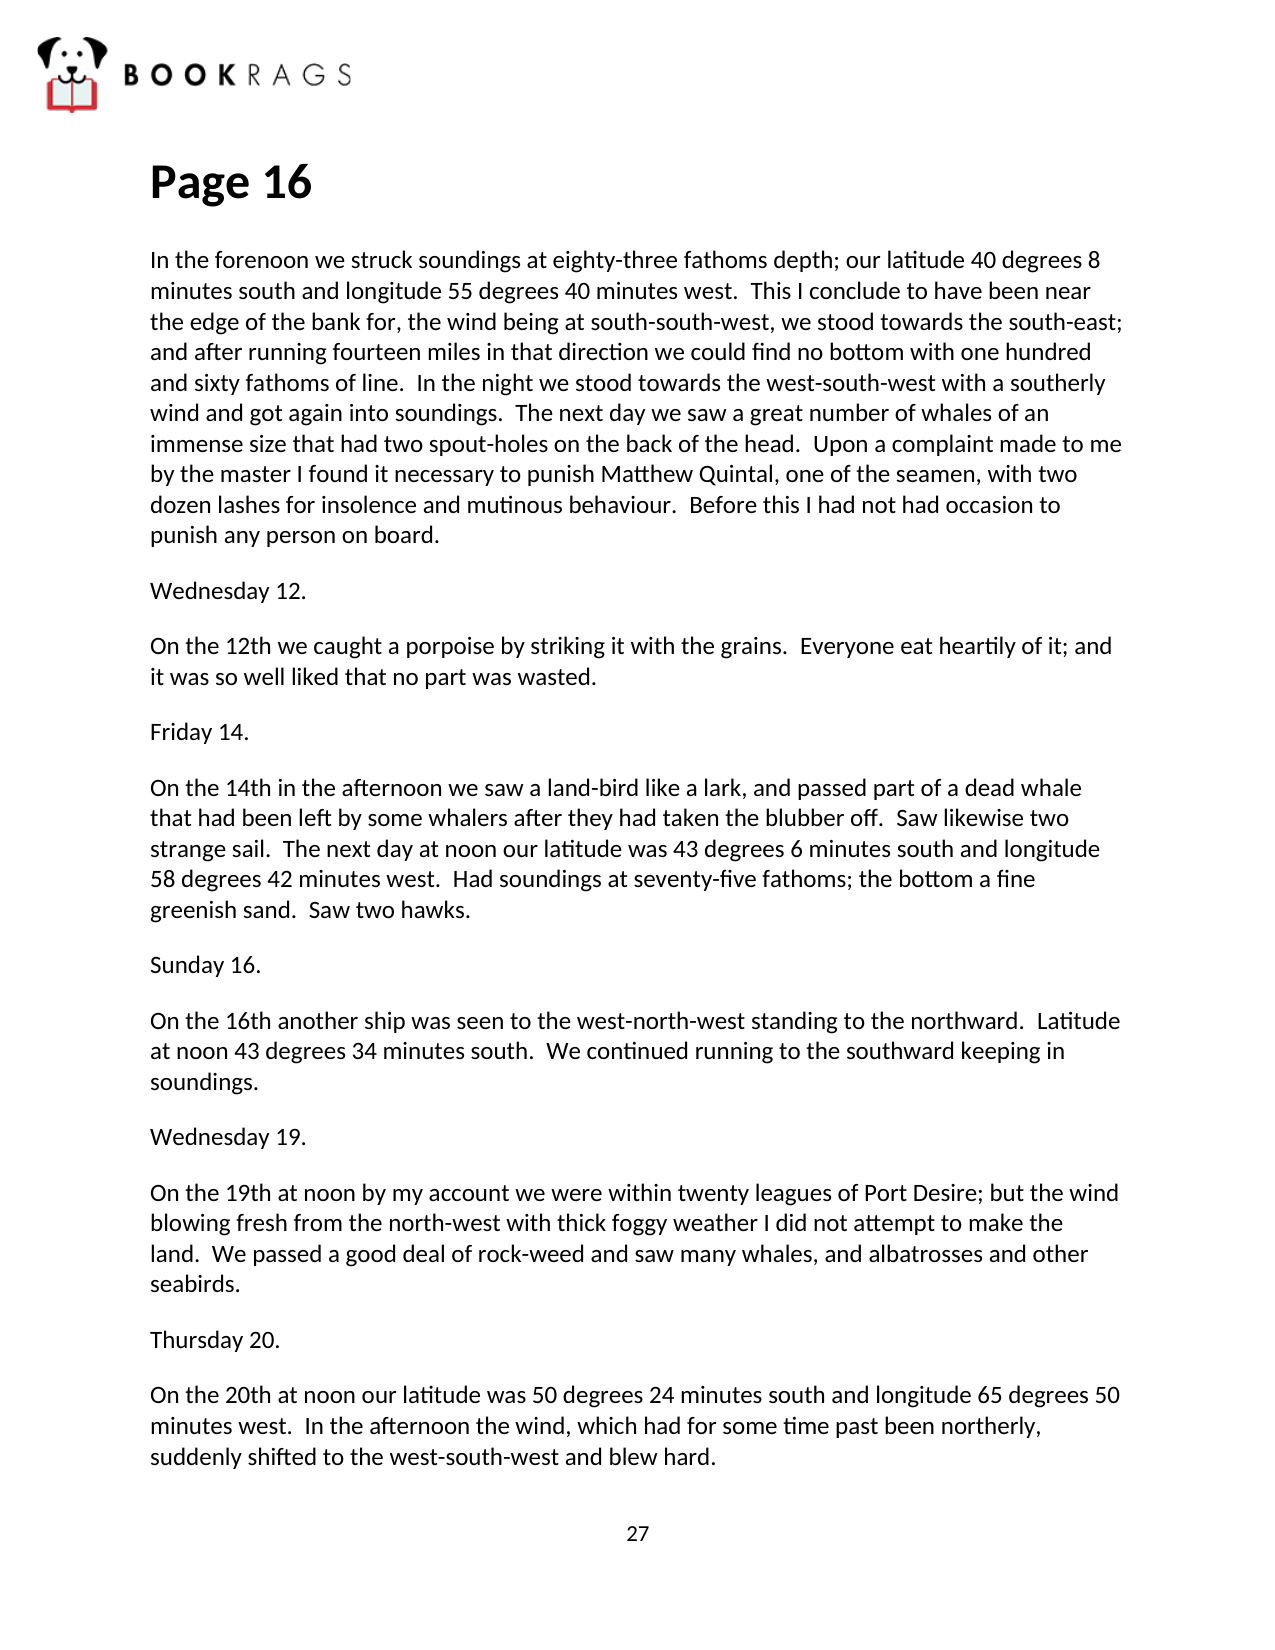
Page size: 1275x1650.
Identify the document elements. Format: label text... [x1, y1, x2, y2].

text Page 16 [150, 150, 1125, 211]
picture [37, 37, 351, 113]
text On the 14th in the afternoon we saw a land-bird like a lark, and passed part of a dead whale that had been left by some whalers after they had taken the blubber off. Saw likewise two strange sail. The next day at noon our latitude was 43 degrees 6 minutes south and longitude 58 degrees 42 minutes west. Had soundings at seventy-five fathoms; the bottom a fine greenish sand. Saw two hawks. [150, 772, 1125, 924]
text On the 20th at noon our latitude was 50 degrees 24 minutes south and longitude 65 degrees 50 minutes west. In the afternoon the wind, which had for some time past been northerly, suddenly shifted to the west-south-west and blew hard. [150, 1380, 1125, 1471]
text On the 19th at noon by my account we were within twenty leagues of Port Desire; but the wind blowing fresh from the north-west with thick foggy weather I did not attempt to make the land. We passed a good deal of rock-weed and saw many whales, and albatrosses and other seabirds. [150, 1177, 1125, 1299]
text In the forenoon we struck soundings at eighty-three fathoms depth; our latitude 40 degrees 8 minutes south and longitude 55 degrees 40 minutes west. This I conclude to have been near the edge of the bank for, the wind being at south-south-west, we stood towards the south-east; and after running fourteen miles in that direction we could find no bottom with one hundred and sixty fathoms of line. In the night we stood towards the west-south-west with a southerly wind and got again into soundings. The next day we saw a great number of whales of an immense size that had two spout-holes on the back of the head. Upon a complaint made to me by the master I found it necessary to punish Matthew Quintal, one of the seamen, with two dozen lashes for insolence and mutinous behaviour. Before this I had not had occasion to punish any person on board. [150, 244, 1125, 550]
text On the 12th we caught a porpoise by striking it with the grains. Everyone eat heartily of it; and it was so well liked that no part was wasted. [150, 630, 1125, 691]
text Wednesday 12. [150, 575, 1125, 605]
text Sunday 16. [150, 949, 1125, 980]
text On the 16th another ship was seen to the west-north-west standing to the northward. Latitude at noon 43 degrees 34 minutes south. We continued running to the southward keeping in soundings. [150, 1005, 1125, 1097]
text Wednesday 19. [150, 1122, 1125, 1152]
text Thursday 20. [150, 1324, 1125, 1355]
text Friday 14. [150, 716, 1125, 747]
